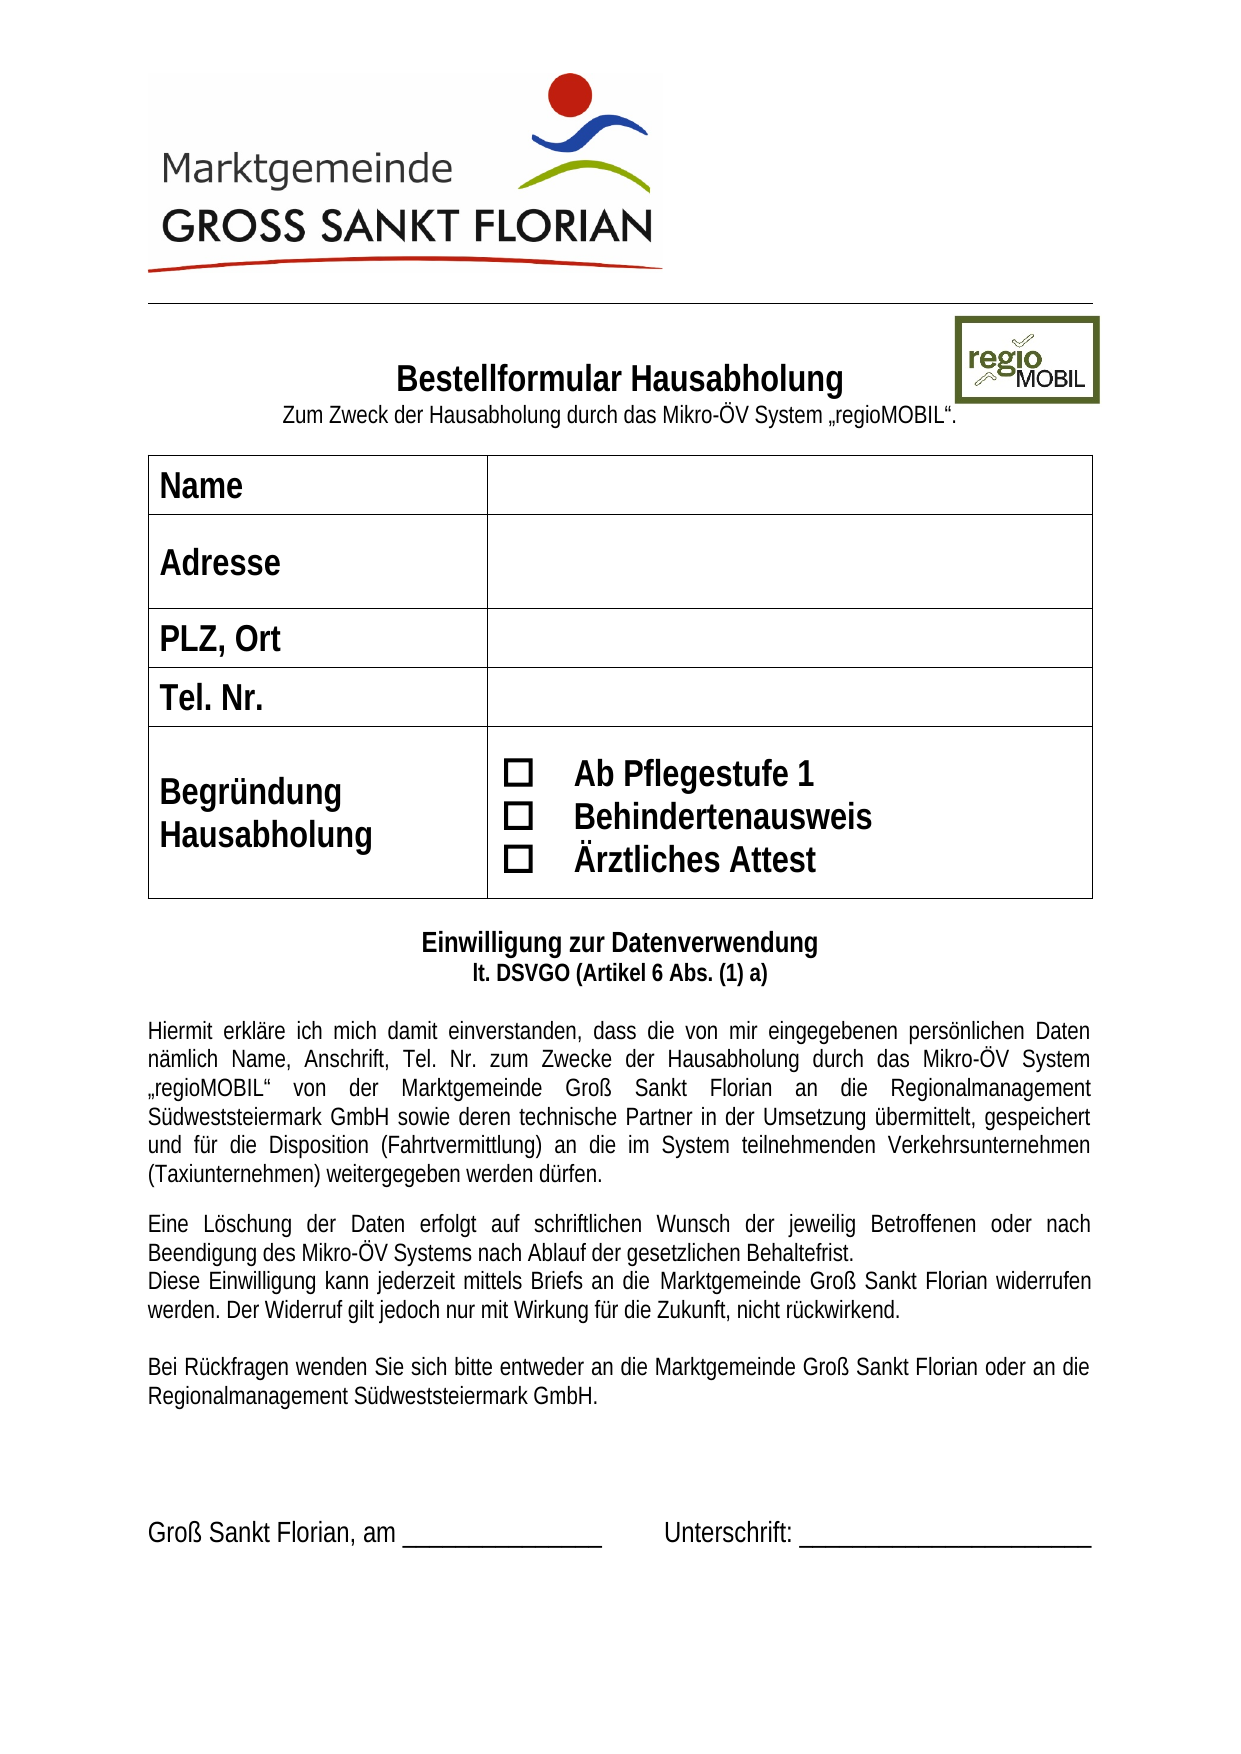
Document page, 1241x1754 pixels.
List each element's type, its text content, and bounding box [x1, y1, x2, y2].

picture [147, 73, 663, 273]
text lt. DSVGO (Artikel 6 Abs. (1) a) [148, 958, 1093, 987]
table_header [488, 456, 1092, 514]
text Groß Sankt Florian, am _______________ Unterschrift: ______________________ [148, 1515, 1093, 1548]
table_cell Ab Pflegestufe 1 Behindertenausweis Ärztliches Attest [488, 727, 1092, 897]
table_cell [488, 609, 1092, 667]
text Einwilligung zur Datenverwendung [148, 925, 1093, 958]
picture [951, 313, 1103, 407]
text Diese Einwilligung kann jederzeit mittels Briefs an die Marktgemeinde Groß Sankt Florian widerrufen werden. Der Widerruf gilt jedoch nur mit Wirkung für die Zukunft, nicht rückwirkend. [148, 1266, 1093, 1324]
table_cell PLZ, Ort [149, 609, 487, 667]
text Hiermit erkläre ich mich damit einverstanden, dass die von mir eingegebenen persönlichen Daten nämlich Name, Anschrift, Tel. Nr. zum Zwecke der Hausabholung durch das Mikro-ÖV System „regioMOBIL“ von der Marktgemeinde Groß Sankt Florian an die Regionalmanagement Südweststeiermark GmbH sowie deren technische Partner in der Umsetzung übermittelt, gespeichert und für die Disposition (Fahrtvermittlung) an die im System teilnehmenden Verkehrsunternehmen (Taxiunternehmen) weitergegeben werden dürfen. [148, 1016, 1093, 1187]
table_cell Tel. Nr. [149, 668, 487, 726]
table_cell [488, 668, 1092, 726]
text Eine Löschung der Daten erfolgt auf schriftlichen Wunsch der jeweilig Betroffenen oder nach Beendigung des Mikro-ÖV Systems nach Ablauf der gesetzlichen Behaltefrist. [148, 1209, 1093, 1266]
table_cell [488, 515, 1092, 608]
text Bestellformular Hausabholung [148, 357, 951, 399]
text Bei Rückfragen wenden Sie sich bitte entweder an die Marktgemeinde Groß Sankt Florian oder an die Regionalmanagement Südweststeiermark GmbH. [148, 1352, 1093, 1409]
table_cell Adresse [149, 515, 487, 608]
table_cell Begründung Hausabholung [149, 727, 487, 897]
text Zum Zweck der Hausabholung durch das Mikro-ÖV System „regioMOBIL“. [148, 399, 1093, 428]
table_header Name [149, 456, 487, 514]
